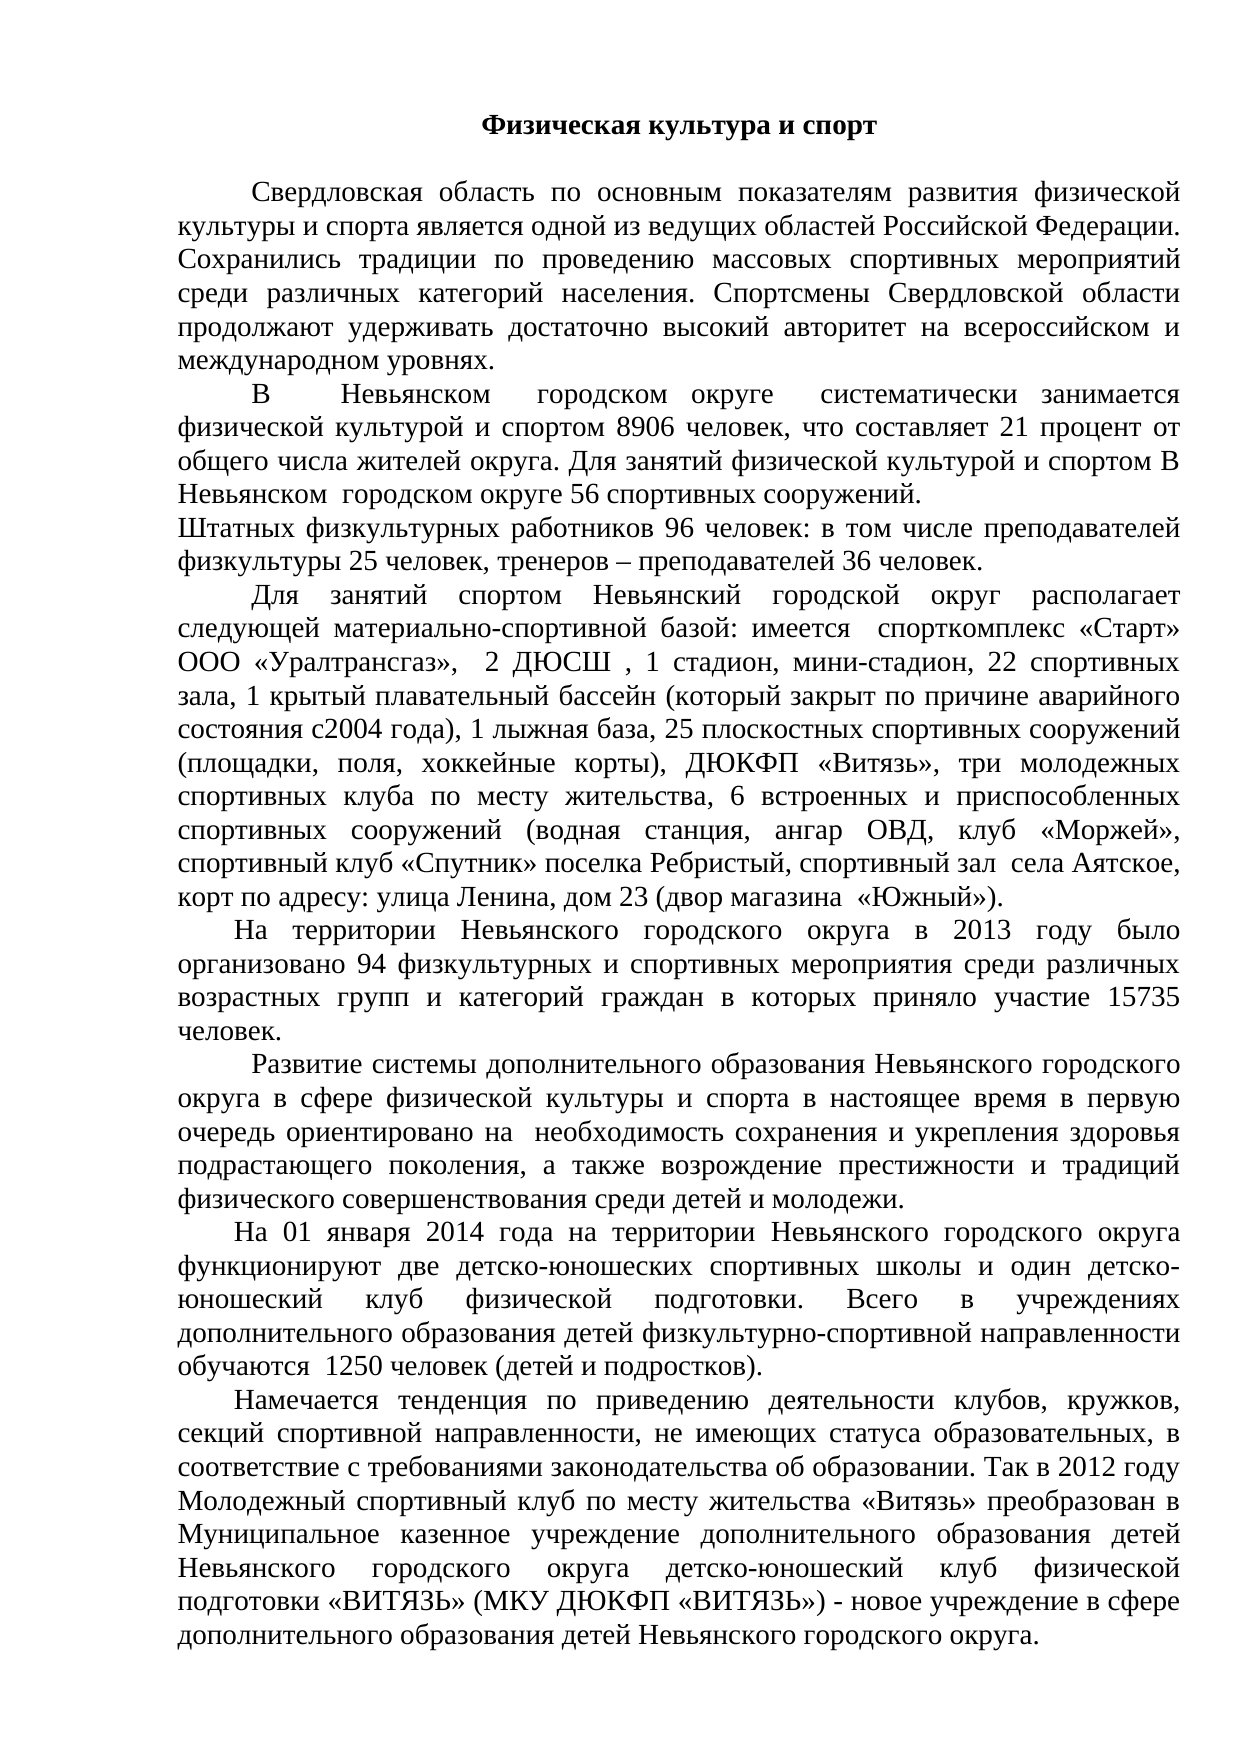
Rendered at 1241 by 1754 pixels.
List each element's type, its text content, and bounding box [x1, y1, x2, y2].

text Физическая культура и спорт [177, 107, 1181, 141]
text Намечается тенденция по приведению деятельности клубов, кружков, секций спортивной направленности, не имеющих статуса образовательных, в соответствие с требованиями законодательства об образовании. Так в 2012 году Молодежный спортивный клуб по месту жительства «Витязь» преобразован в Муниципальное казенное учреждение дополнительного образования детей Невьянского городского округа детско-юношеский клуб физической подготовки «ВИТЯЗЬ» (МКУ ДЮКФП «ВИТЯЗЬ») - новое учреждение в сфере дополнительного образования детей Невьянского городского округа. [177, 1382, 1181, 1650]
text На территории Невьянского городского округа в 2013 году было организовано 94 физкультурных и спортивных мероприятия среди различных возрастных групп и категорий граждан в которых приняло участие 15735 человек. [177, 912, 1181, 1047]
text Свердловская область по основным показателям развития физической культуры и спорта является одной из ведущих областей Российской Федерации. Сохранились традиции по проведению массовых спортивных мероприятий среди различных категорий населения. Спортсмены Свердловской области продолжают удерживать достаточно высокий авторитет на всероссийском и международном уровнях. [177, 174, 1181, 376]
text Для занятий спортом Невьянский городской округ располагает следующей материально-спортивной базой: имеется спорткомплекс «Старт» ООО «Уралтрансгаз», 2 ДЮСШ , 1 стадион, мини-стадион, 22 спортивных зала, 1 крытый плавательный бассейн (который закрыт по причине аварийного состояния с2004 года), 1 лыжная база, 25 плоскостных спортивных сооружений (площадки, поля, хоккейные корты), ДЮКФП «Витязь», три молодежных спортивных клуба по месту жительства, 6 встроенных и приспособленных спортивных сооружений (водная станция, ангар ОВД, клуб «Моржей», спортивный клуб «Спутник» поселка Ребристый, спортивный зал села Аятское, корт по адресу: улица Ленина, дом 23 (двор магазина «Южный»). [177, 577, 1181, 912]
text Штатных физкультурных работников 96 человек: в том числе преподавателей физкультуры 25 человек, тренеров – преподавателей 36 человек. [177, 510, 1181, 577]
text На 01 января 2014 года на территории Невьянского городского округа функционируют две детско-юношеских спортивных школы и один детско-юношеский клуб физической подготовки. Всего в учреждениях дополнительного образования детей физкультурно-спортивной направленности обучаются 1250 человек (детей и подростков). [177, 1214, 1181, 1382]
text Развитие системы дополнительного образования Невьянского городского округа в сфере физической культуры и спорта в настоящее время в первую очередь ориентировано на необходимость сохранения и укрепления здоровья подрастающего поколения, а также возрождение престижности и традиций физического совершенствования среди детей и молодежи. [177, 1047, 1181, 1214]
text В Невьянском городском округе систематически занимается физической культурой и спортом 8906 человек, что составляет 21 процент от общего числа жителей округа. Для занятий физической культурой и спортом В Невьянском городском округе 56 спортивных сооружений. [177, 376, 1181, 510]
